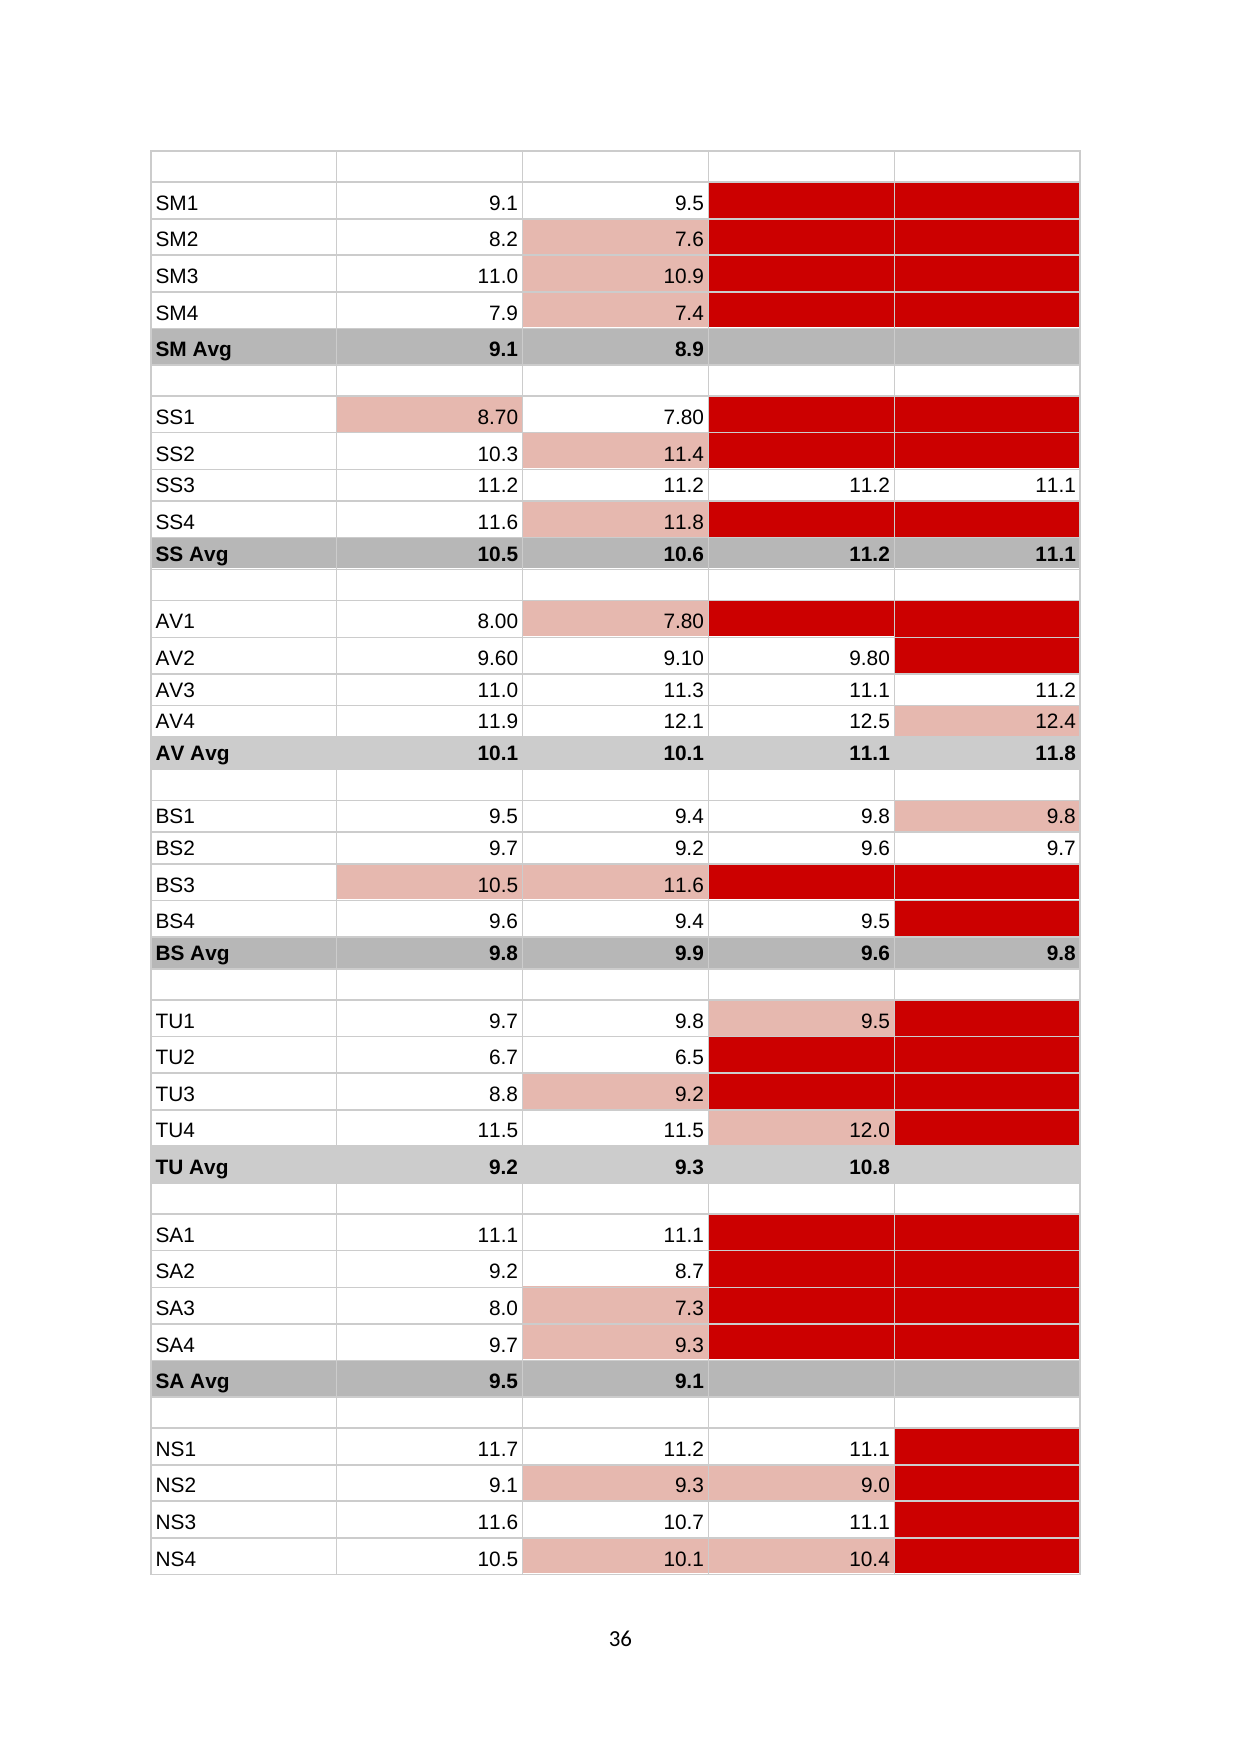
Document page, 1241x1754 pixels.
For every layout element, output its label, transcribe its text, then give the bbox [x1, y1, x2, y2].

table_cell [709, 293, 894, 327]
table_cell 11.4 [523, 433, 708, 468]
table_cell [895, 1147, 1079, 1182]
table_cell SA3 [152, 1288, 336, 1323]
table_cell [523, 1184, 708, 1213]
table_cell 12.5 [709, 706, 894, 736]
table_cell [895, 220, 1079, 254]
table_cell 7.3 [523, 1288, 708, 1323]
table_cell [895, 1251, 1079, 1286]
table_cell 11.1 [523, 1215, 708, 1250]
table_cell 9.1 [523, 1361, 708, 1396]
table_cell [709, 1074, 894, 1109]
table_cell TU1 [152, 1001, 336, 1036]
table_cell [895, 570, 1079, 600]
table_cell [895, 1539, 1079, 1573]
table_cell AV2 [152, 638, 336, 673]
table_cell SA4 [152, 1325, 336, 1359]
table_cell AV1 [152, 601, 336, 636]
table_cell 9.6 [337, 901, 522, 936]
table_cell BS Avg [152, 938, 336, 968]
table_cell 11.5 [337, 1111, 522, 1145]
table_cell 10.5 [337, 538, 522, 568]
table_cell [895, 1074, 1079, 1109]
table_cell 8.0 [337, 1288, 522, 1323]
table_cell 9.9 [523, 938, 708, 968]
table_cell TU2 [152, 1037, 336, 1072]
table_cell [895, 865, 1079, 899]
table_cell [895, 1429, 1079, 1464]
table_cell 11.2 [523, 470, 708, 500]
table_cell SS Avg [152, 538, 336, 568]
table_cell 11.6 [523, 865, 708, 899]
table_cell [895, 1502, 1079, 1537]
table_cell [709, 601, 894, 636]
table_cell 10.5 [337, 865, 522, 899]
table_cell 11.7 [337, 1429, 522, 1464]
table_cell [895, 770, 1079, 799]
table_cell 11.0 [337, 675, 522, 705]
table_cell [709, 220, 894, 254]
table_cell [895, 1325, 1079, 1359]
table_cell SM4 [152, 293, 336, 327]
table_cell 11.5 [523, 1111, 708, 1145]
table_cell [337, 366, 522, 395]
table_cell [709, 433, 894, 468]
table_cell 11.1 [895, 538, 1079, 568]
table_cell [895, 152, 1079, 181]
table_cell 11.8 [895, 738, 1079, 768]
table_cell SS2 [152, 433, 336, 468]
table_cell 9.7 [337, 833, 522, 863]
table_cell 7.80 [523, 397, 708, 432]
table_cell 8.00 [337, 601, 522, 636]
table_cell [152, 570, 336, 600]
table_cell 9.8 [523, 1001, 708, 1036]
table_cell NS2 [152, 1466, 336, 1500]
table_cell [895, 366, 1079, 395]
table_cell 11.1 [337, 1215, 522, 1250]
table_cell [709, 1184, 894, 1213]
table_cell 10.1 [523, 738, 708, 768]
table_cell 11.2 [523, 1429, 708, 1464]
table_cell [337, 152, 522, 181]
table_cell 11.1 [709, 738, 894, 768]
table_cell 9.10 [523, 638, 708, 673]
table_cell SM1 [152, 183, 336, 218]
table_cell SS3 [152, 470, 336, 500]
table_cell [709, 329, 894, 364]
table_cell AV3 [152, 675, 336, 705]
table_cell 9.60 [337, 638, 522, 673]
table_cell [895, 970, 1079, 999]
table_cell 9.7 [337, 1325, 522, 1359]
table_cell BS3 [152, 865, 336, 899]
table_cell [895, 502, 1079, 537]
table_cell [895, 901, 1079, 936]
table_cell 8.9 [523, 329, 708, 364]
table_cell [709, 1325, 894, 1359]
table_cell 9.3 [523, 1466, 708, 1500]
table_cell [895, 183, 1079, 218]
table_cell 9.80 [709, 638, 894, 673]
table_cell SA Avg [152, 1361, 336, 1396]
table_cell [895, 433, 1079, 468]
table_cell 9.1 [337, 329, 522, 364]
table_cell [895, 1361, 1079, 1396]
table_cell 9.3 [523, 1325, 708, 1359]
table_cell 7.80 [523, 601, 708, 636]
table_cell 7.6 [523, 220, 708, 254]
table_cell [337, 570, 522, 600]
table_cell TU3 [152, 1074, 336, 1109]
table_cell [709, 770, 894, 799]
table_cell [709, 397, 894, 432]
table_cell 11.1 [709, 1502, 894, 1537]
table_cell [337, 1184, 522, 1213]
table_cell SM2 [152, 220, 336, 254]
table_cell 12.0 [709, 1111, 894, 1145]
table_cell [895, 638, 1079, 673]
table_cell NS4 [152, 1539, 336, 1573]
table_cell SM Avg [152, 329, 336, 364]
table_cell [709, 502, 894, 537]
table_cell 9.5 [709, 901, 894, 936]
table_cell [895, 1111, 1079, 1145]
table_cell 9.2 [337, 1147, 522, 1182]
table_cell 10.7 [523, 1502, 708, 1537]
table_cell 9.0 [709, 1466, 894, 1500]
table_cell AV4 [152, 706, 336, 736]
table_cell 11.2 [337, 470, 522, 500]
table_cell [152, 970, 336, 999]
table_cell 10.5 [337, 1539, 522, 1573]
table_cell 9.8 [337, 938, 522, 968]
table_cell 9.6 [709, 938, 894, 968]
table_cell [895, 329, 1079, 364]
table_cell 9.6 [709, 833, 894, 863]
table_cell [709, 570, 894, 600]
table_cell [152, 366, 336, 395]
table_cell 11.2 [709, 538, 894, 568]
table_cell BS1 [152, 801, 336, 831]
table_cell 10.1 [337, 738, 522, 768]
table_cell [709, 1361, 894, 1396]
table_cell AV Avg [152, 738, 336, 768]
table_cell 10.8 [709, 1147, 894, 1182]
table_cell 9.7 [337, 1001, 522, 1036]
table_cell [895, 1215, 1079, 1250]
table_cell [709, 152, 894, 181]
table_cell 11.2 [709, 470, 894, 500]
table_cell [152, 1184, 336, 1213]
table_cell [895, 601, 1079, 636]
table_cell 11.3 [523, 675, 708, 705]
table_cell 11.1 [895, 470, 1079, 500]
table_cell 8.70 [337, 397, 522, 432]
table_cell [709, 865, 894, 899]
table_cell 9.5 [709, 1001, 894, 1036]
table_cell 10.9 [523, 256, 708, 291]
table_cell BS4 [152, 901, 336, 936]
table_cell 9.7 [895, 833, 1079, 863]
table_cell 10.6 [523, 538, 708, 568]
table_cell 9.5 [337, 1361, 522, 1396]
table_cell [152, 1398, 336, 1427]
table_cell 9.3 [523, 1147, 708, 1182]
table_cell NS1 [152, 1429, 336, 1464]
table_cell 12.4 [895, 706, 1079, 736]
table_cell [523, 970, 708, 999]
table_cell SS1 [152, 397, 336, 432]
table_cell [895, 1466, 1079, 1500]
table_cell 12.1 [523, 706, 708, 736]
table_cell [709, 1398, 894, 1427]
table_cell 7.4 [523, 293, 708, 327]
table_cell [709, 183, 894, 218]
table_cell 11.0 [337, 256, 522, 291]
table_cell 10.1 [523, 1539, 708, 1573]
table_cell [709, 1037, 894, 1072]
table_cell 11.6 [337, 1502, 522, 1537]
table_cell 7.9 [337, 293, 522, 327]
table_cell SA2 [152, 1251, 336, 1286]
table_cell [709, 366, 894, 395]
table_cell 8.7 [523, 1251, 708, 1286]
table_cell 10.4 [709, 1539, 894, 1573]
table_cell TU4 [152, 1111, 336, 1145]
table_cell [709, 1251, 894, 1286]
table_cell [895, 256, 1079, 291]
table_cell [523, 770, 708, 799]
table_cell 6.5 [523, 1037, 708, 1072]
table_cell [709, 970, 894, 999]
table_cell [709, 1288, 894, 1323]
table_cell SA1 [152, 1215, 336, 1250]
table_cell 11.1 [709, 675, 894, 705]
table_cell 8.2 [337, 220, 522, 254]
table_cell [523, 570, 708, 600]
table_cell [895, 1184, 1079, 1213]
table_cell 9.1 [337, 1466, 522, 1500]
table_cell 9.5 [337, 801, 522, 831]
table_cell 9.4 [523, 901, 708, 936]
table_cell TU Avg [152, 1147, 336, 1182]
table_cell [709, 1215, 894, 1250]
table_cell 9.8 [709, 801, 894, 831]
table_cell 11.1 [709, 1429, 894, 1464]
table_cell SS4 [152, 502, 336, 537]
table_cell [895, 1288, 1079, 1323]
table_cell 9.2 [523, 833, 708, 863]
table_cell 9.8 [895, 938, 1079, 968]
table_cell [895, 1001, 1079, 1036]
table_cell 10.3 [337, 433, 522, 468]
table_cell 9.2 [523, 1074, 708, 1109]
table_cell [152, 152, 336, 181]
table_cell NS3 [152, 1502, 336, 1537]
table_cell SM3 [152, 256, 336, 291]
table_cell 8.8 [337, 1074, 522, 1109]
table_cell [709, 256, 894, 291]
table_cell [523, 152, 708, 181]
table_cell [523, 1398, 708, 1427]
table_cell [337, 770, 522, 799]
table_cell [337, 1398, 522, 1427]
table_cell 9.8 [895, 801, 1079, 831]
table_cell [895, 293, 1079, 327]
table_cell [895, 397, 1079, 432]
table_cell BS2 [152, 833, 336, 863]
table_cell [895, 1398, 1079, 1427]
table_cell 9.5 [523, 183, 708, 218]
table_cell [152, 770, 336, 799]
table_cell [337, 970, 522, 999]
table_cell 11.2 [895, 675, 1079, 705]
table_cell 6.7 [337, 1037, 522, 1072]
table_cell 11.8 [523, 502, 708, 537]
table_cell [523, 366, 708, 395]
table_cell [895, 1037, 1079, 1072]
table_cell 9.4 [523, 801, 708, 831]
table_cell 9.2 [337, 1251, 522, 1286]
table_cell 11.9 [337, 706, 522, 736]
table_cell 11.6 [337, 502, 522, 537]
table_cell 9.1 [337, 183, 522, 218]
